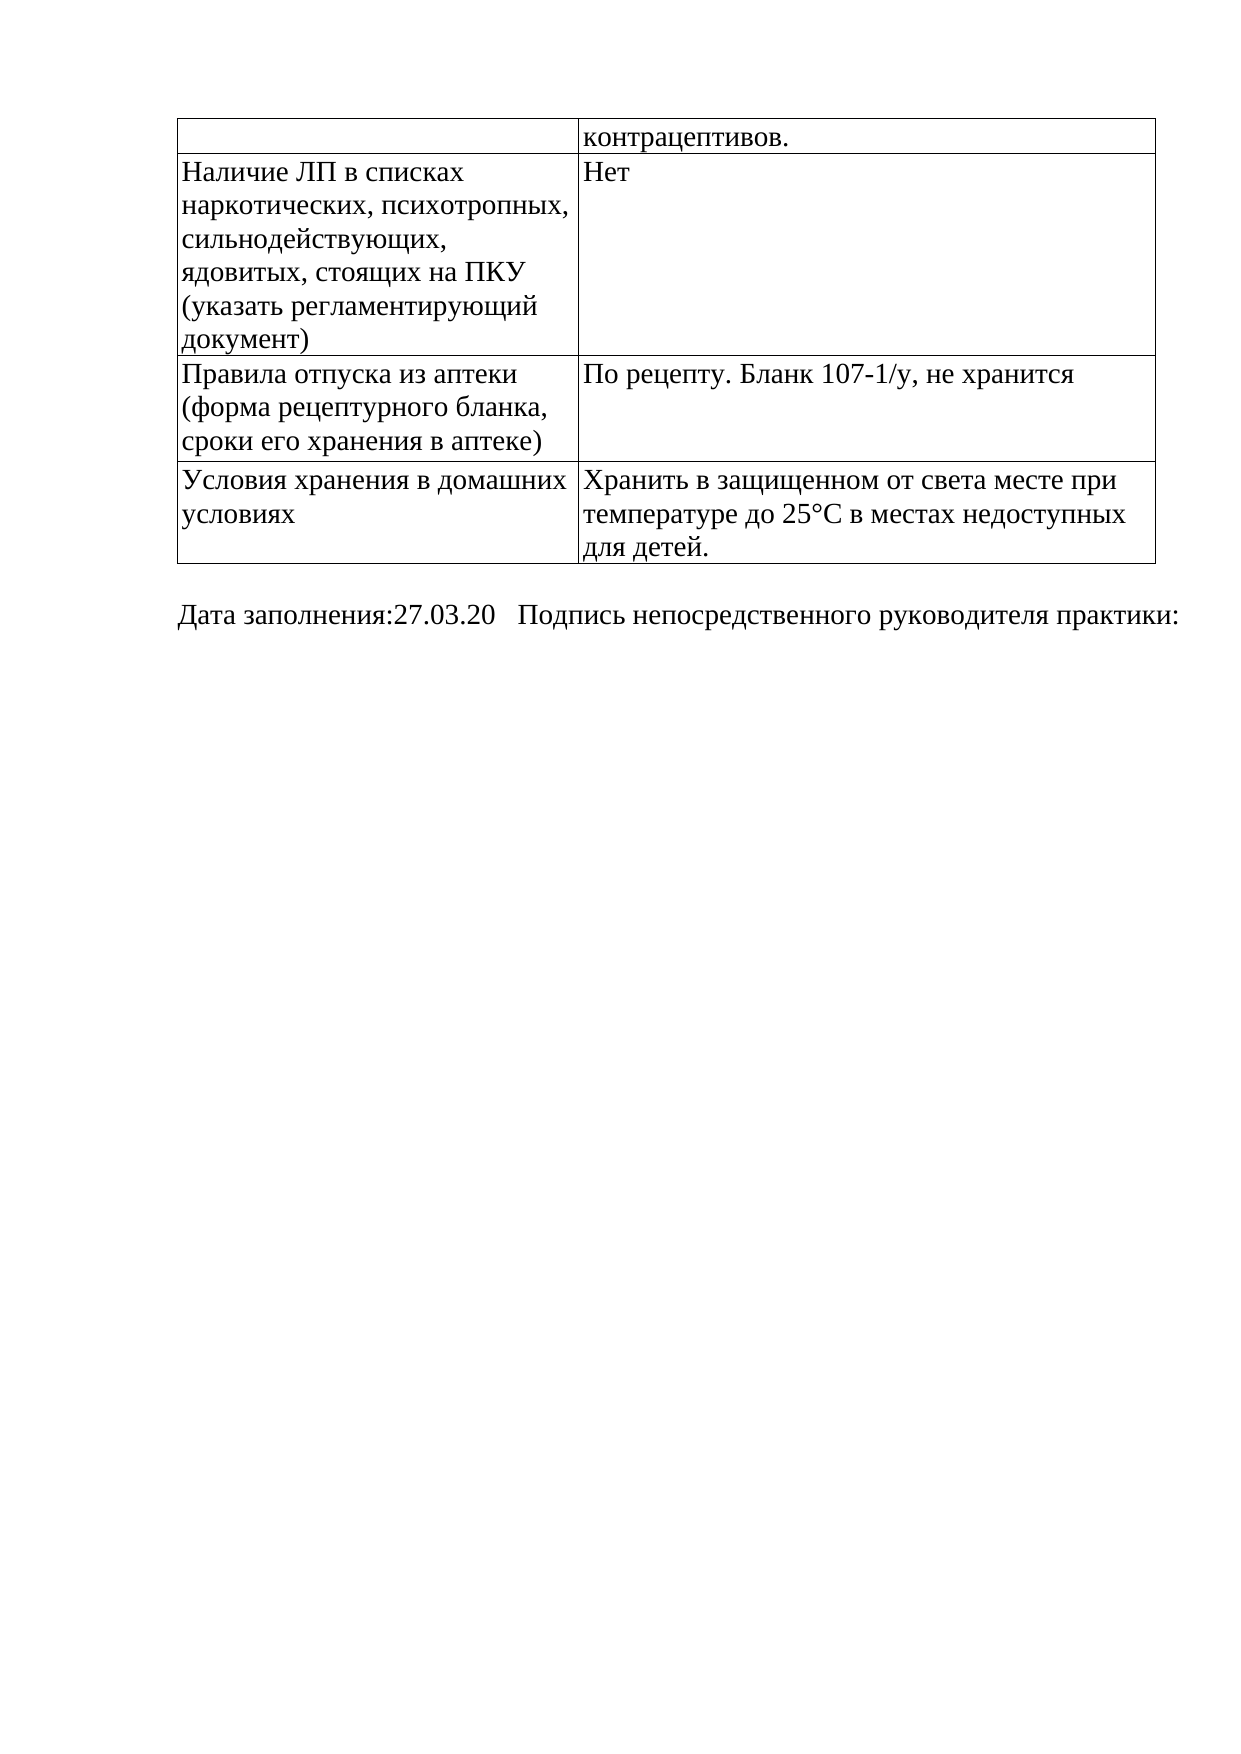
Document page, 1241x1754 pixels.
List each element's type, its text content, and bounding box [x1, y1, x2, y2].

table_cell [579, 119, 1155, 153]
table_cell Хранить в защищенном от света месте при температуре до 25°С в местах недоступных для детей. [579, 462, 1155, 563]
text Дата заполнения:27.03.20 Подпись непосредственного руководителя практики: [177, 597, 1181, 631]
table_cell Правила отпуска из аптеки (форма рецептурного бланка, сроки его хранения в аптеке) [178, 356, 578, 461]
table_cell Наличие ЛП в списках наркотических, психотропных, сильнодействующих, ядовитых, стоящих на ПКУ (указать регламентирующий документ) [178, 154, 578, 355]
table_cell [178, 119, 578, 153]
table_cell Условия хранения в домашних условиях [178, 462, 578, 563]
table_cell Нет [579, 154, 1155, 355]
table_cell По рецепту. Бланк 107-1/у, не хранится [579, 356, 1155, 461]
